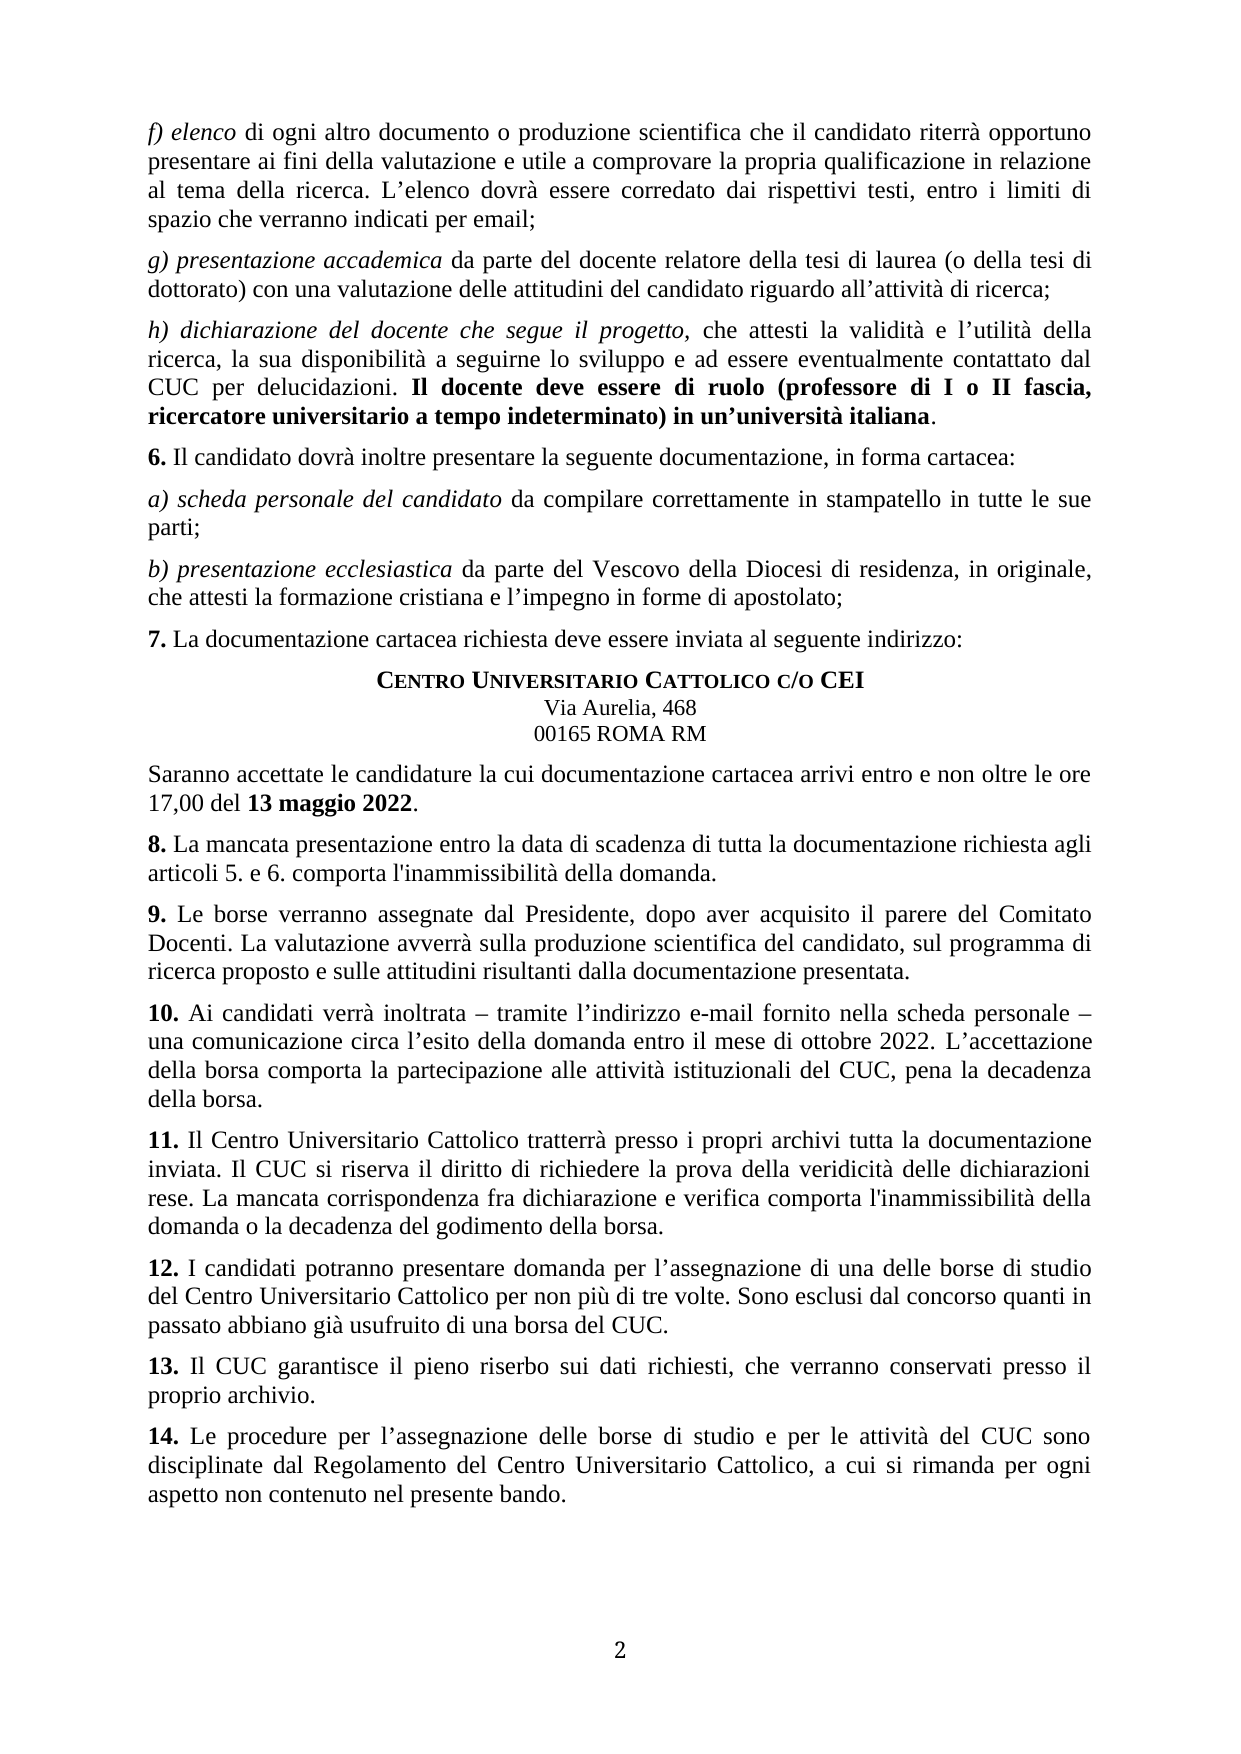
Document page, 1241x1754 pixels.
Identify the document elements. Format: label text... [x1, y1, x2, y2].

text 8. La mancata presentazione entro la data di scadenza di tutta la documentazione richiesta agli articoli 5. e 6. comporta l'inammissibilità della domanda. [148, 829, 1092, 886]
text f) elenco di ogni altro documento o produzione scientifica che il candidato riterrà opportuno presentare ai fini della valutazione e utile a comprovare la propria qualificazione in relazione al tema della ricerca. L’elenco dovrà essere corredato dai rispettivi testi, entro i limiti di spazio che verranno indicati per email; [148, 117, 1092, 232]
text 10. Ai candidati verrà inoltrata – tramite l’indirizzo e-mail fornito nella scheda personale – una comunicazione circa l’esito della domanda entro il mese di ottobre 2022. L’accettazione della borsa comporta la partecipazione alle attività istituzionali del CUC, pena la decadenza della borsa. [148, 998, 1092, 1113]
text 12. I candidati potranno presentare domanda per l’assegnazione di una delle borse di studio del Centro Universitario Cattolico per non più di tre volte. Sono esclusi dal concorso quanti in passato abbiano già usufruito di una borsa del CUC. [148, 1253, 1092, 1339]
subtitle Centro Universitario Cattolico c/o CEI Via Aurelia, 468 00165 ROMA RM [148, 665, 1092, 746]
text 11. Il Centro Universitario Cattolico tratterrà presso i propri archivi tutta la documentazione inviata. Il CUC si riserva il diritto di richiedere la prova della veridicità delle dichiarazioni rese. La mancata corrispondenza fra dichiarazione e verifica comporta l'inammissibilità della domanda o la decadenza del godimento della borsa. [148, 1125, 1092, 1240]
text b) presentazione ecclesiastica da parte del Vescovo della Diocesi di residenza, in originale, che attesti la formazione cristiana e l’impegno in forme di apostolato; [148, 554, 1092, 611]
text 6. Il candidato dovrà inoltre presentare la seguente documentazione, in forma cartacea: [148, 442, 1092, 471]
text 14. Le procedure per l’assegnazione delle borse di studio e per le attività del CUC sono disciplinate dal Regolamento del Centro Universitario Cattolico, a cui si rimanda per ogni aspetto non contenuto nel presente bando. [148, 1421, 1092, 1508]
text 7. La documentazione cartacea richiesta deve essere inviata al seguente indirizzo: [148, 624, 1092, 652]
text 9. Le borse verranno assegnate dal Presidente, dopo aver acquisito il parere del Comitato Docenti. La valutazione avverrà sulla produzione scientifica del candidato, sul programma di ricerca proposto e sulle attitudini risultanti dalla documentazione presentata. [148, 899, 1092, 985]
text h) dichiarazione del docente che segue il progetto, che attesti la validità e l’utilità della ricerca, la sua disponibilità a seguirne lo sviluppo e ad essere eventualmente contattato dal CUC per delucidazioni. Il docente deve essere di ruolo (professore di I o II fascia, ricercatore universitario a tempo indeterminato) in un’università italiana. [148, 315, 1092, 430]
text g) presentazione accademica da parte del docente relatore della tesi di laurea (o della tesi di dottorato) con una valutazione delle attitudini del candidato riguardo all’attività di ricerca; [148, 245, 1092, 302]
text Saranno accettate le candidature la cui documentazione cartacea arrivi entro e non oltre le ore 17,00 del 13 maggio 2022. [148, 759, 1092, 816]
text 13. Il CUC garantisce il pieno riserbo sui dati richiesti, che verranno conservati presso il proprio archivio. [148, 1351, 1092, 1409]
text a) scheda personale del candidato da compilare correttamente in stampatello in tutte le sue parti; [148, 484, 1092, 541]
